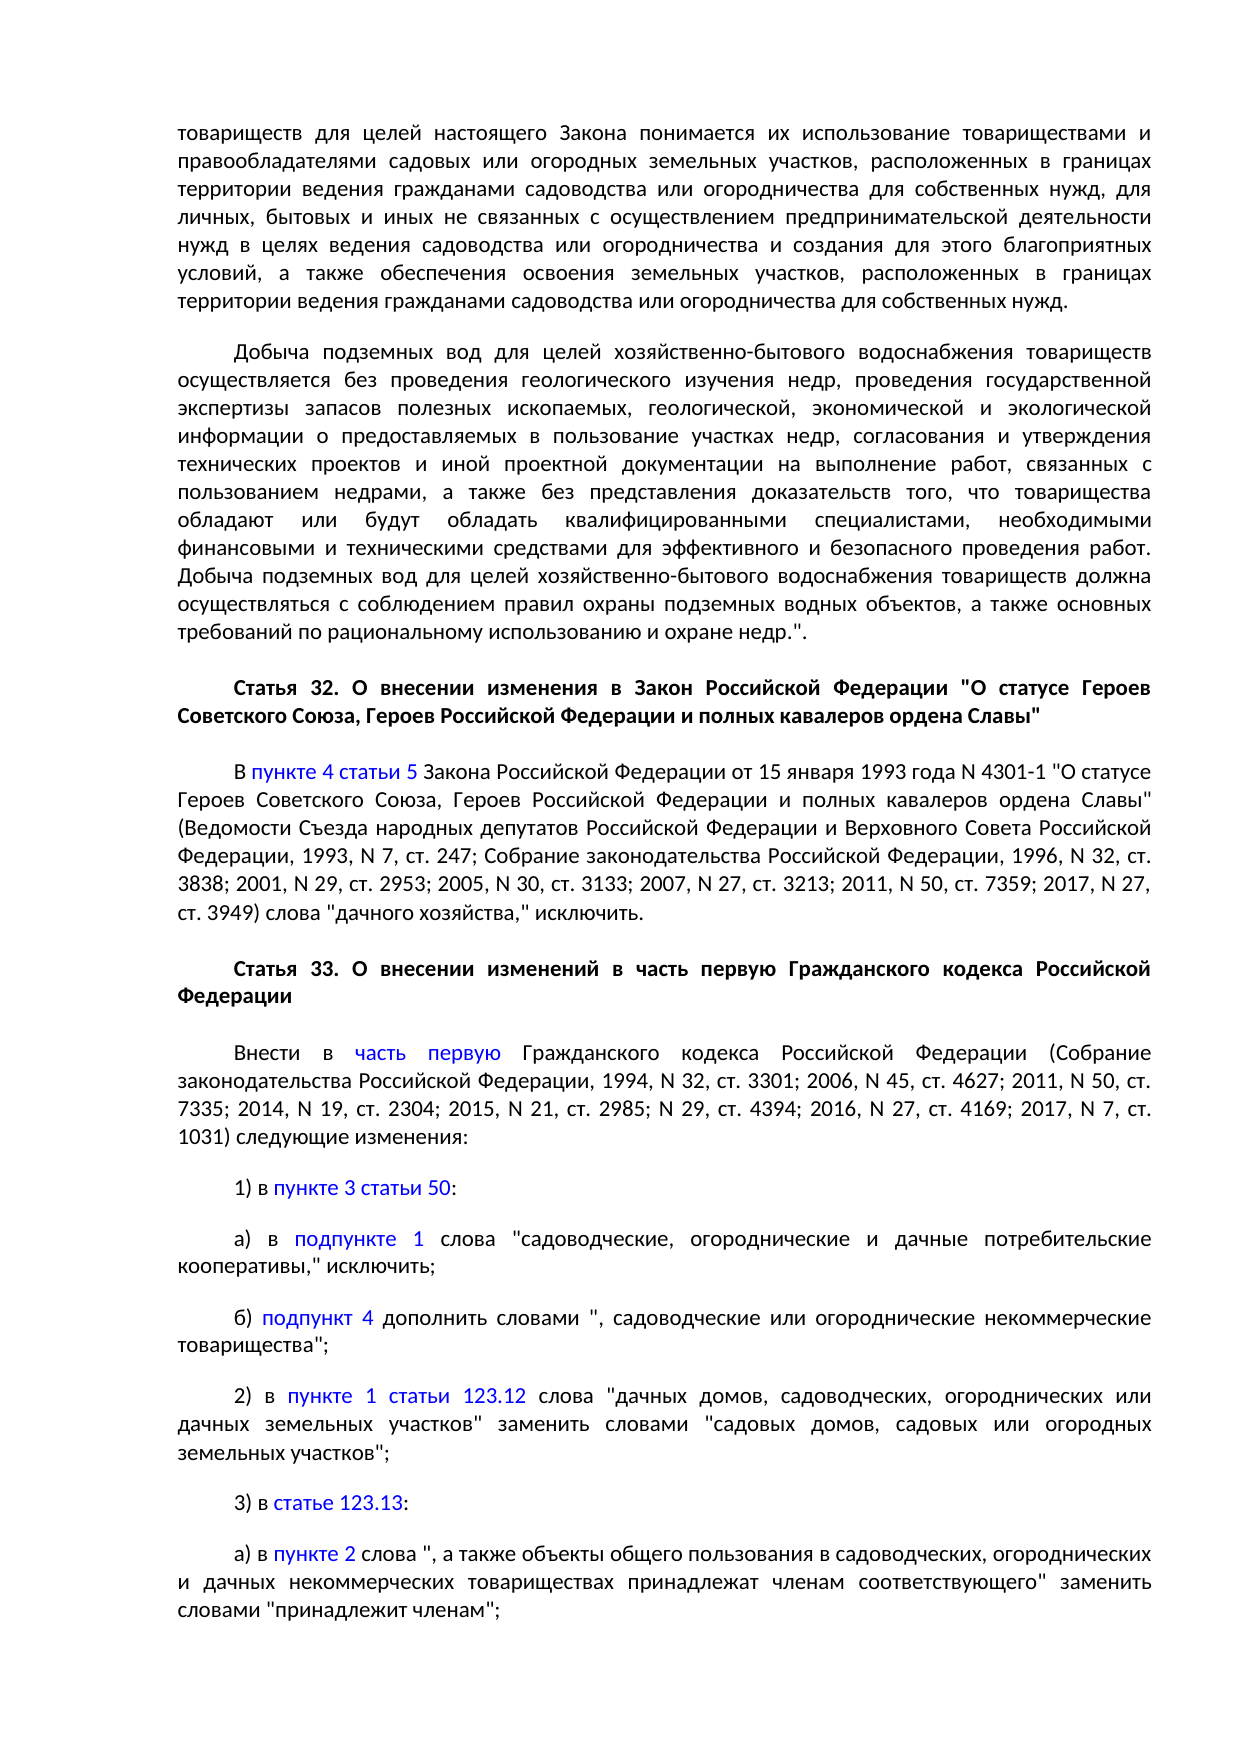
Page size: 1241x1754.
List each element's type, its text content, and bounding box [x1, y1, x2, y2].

text 2) в пункте 1 статьи 123.12 слова "дачных домов, садоводческих, огороднических или дачных земельных участков" заменить словами "садовых домов, садовых или огородных земельных участков"; [177, 1382, 1152, 1466]
text В пункте 4 статьи 5 Закона Российской Федерации от 15 января 1993 года N 4301-1 "О статусе Героев Советского Союза, Героев Российской Федерации и полных кавалеров ордена Славы" (Ведомости Съезда народных депутатов Российской Федерации и Верховного Совета Российской Федерации, 1993, N 7, ст. 247; Собрание законодательства Российской Федерации, 1996, N 32, ст. 3838; 2001, N 29, ст. 2953; 2005, N 30, ст. 3133; 2007, N 27, ст. 3213; 2011, N 50, ст. 7359; 2017, N 27, ст. 3949) слова "дачного хозяйства," исключить. [177, 757, 1152, 926]
text а) в пункте 2 слова ", а также объекты общего пользования в садоводческих, огороднических и дачных некоммерческих товариществах принадлежат членам соответствующего" заменить словами "принадлежит членам"; [177, 1539, 1152, 1623]
title Статья 32. О внесении изменения в Закон Российской Федерации "О статусе Героев Советского Союза, Героев Российской Федерации и полных кавалеров ордена Славы" [177, 673, 1152, 729]
text а) в подпункте 1 слова "садоводческие, огороднические и дачные потребительские кооперативы," исключить; [177, 1224, 1152, 1280]
text 1) в пункте 3 статьи 50: [177, 1173, 1152, 1201]
text Внести в часть первую Гражданского кодекса Российской Федерации (Собрание законодательства Российской Федерации, 1994, N 32, ст. 3301; 2006, N 45, ст. 4627; 2011, N 50, ст. 7335; 2014, N 19, ст. 2304; 2015, N 21, ст. 2985; N 29, ст. 4394; 2016, N 27, ст. 4169; 2017, N 7, ст. 1031) следующие изменения: [177, 1038, 1152, 1150]
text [177, 118, 1152, 314]
title Статья 33. О внесении изменений в часть первую Гражданского кодекса Российской Федерации [177, 954, 1152, 1010]
text Добыча подземных вод для целей хозяйственно-бытового водоснабжения товариществ осуществляется без проведения геологического изучения недр, проведения государственной экспертизы запасов полезных ископаемых, геологической, экономической и экологической информации о предоставляемых в пользование участках недр, согласования и утверждения технических проектов и иной проектной документации на выполнение работ, связанных с пользованием недрами, а также без представления доказательств того, что товарищества обладают или будут обладать квалифицированными специалистами, необходимыми финансовыми и техническими средствами для эффективного и безопасного проведения работ. Добыча подземных вод для целей хозяйственно-бытового водоснабжения товариществ должна осуществляться с соблюдением правил охраны подземных водных объектов, а также основных требований по рациональному использованию и охране недр.". [177, 337, 1152, 645]
text 3) в статье 123.13: [177, 1488, 1152, 1517]
text б) подпункт 4 дополнить словами ", садоводческие или огороднические некоммерческие товарищества"; [177, 1303, 1152, 1359]
